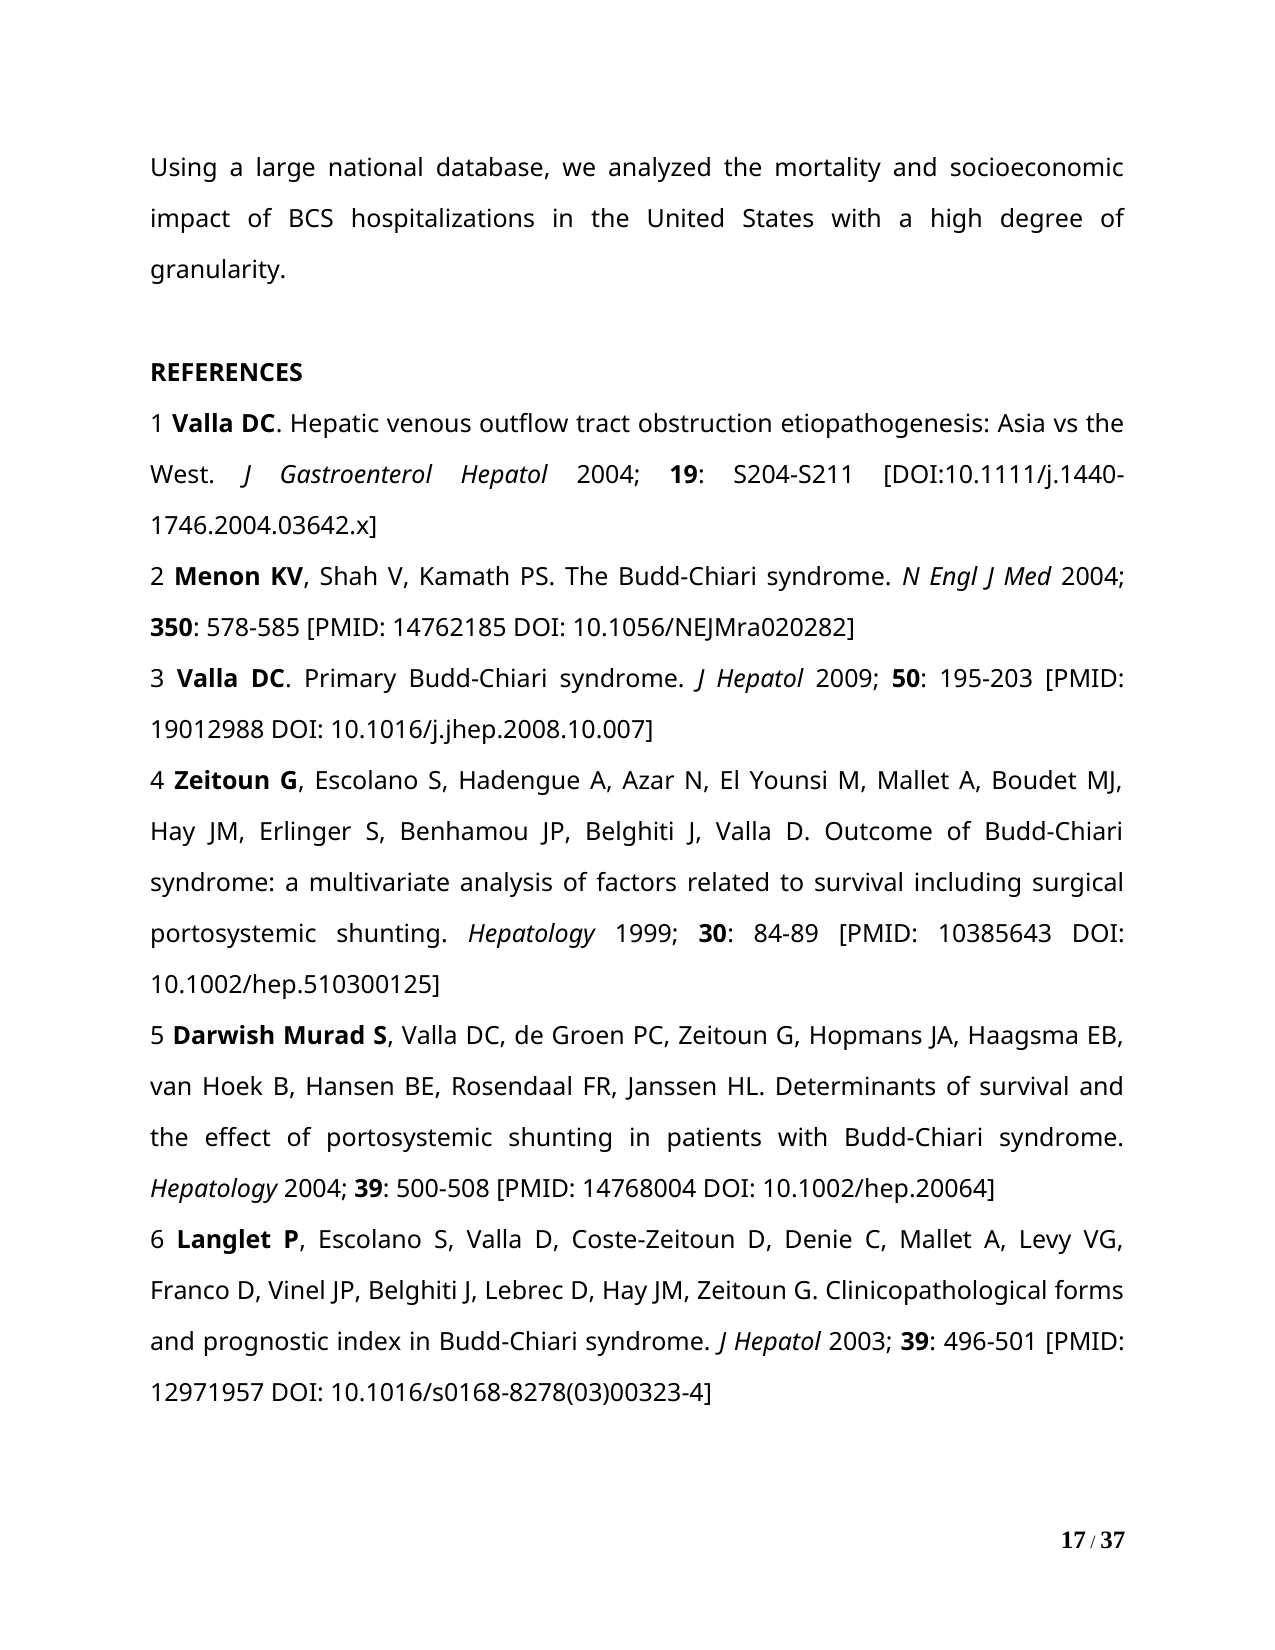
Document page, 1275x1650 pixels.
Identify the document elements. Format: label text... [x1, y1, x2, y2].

text 2 Menon KV, Shah V, Kamath PS. The Budd-Chiari syndrome. N Engl J Med 2004; 350: 578-585 [PMID: 14762185 DOI: 10.1056/NEJMra020282] [150, 558, 1125, 643]
text 4 Zeitoun G, Escolano S, Hadengue A, Azar N, El Younsi M, Mallet A, Boudet MJ, Hay JM, Erlinger S, Benhamou JP, Belghiti J, Valla D. Outcome of Budd-Chiari syndrome: a multivariate analysis of factors related to survival including surgical portosystemic shunting. Hepatology 1999; 30: 84-89 [PMID: 10385643 DOI: 10.1002/hep.510300125] [150, 762, 1125, 1001]
text 1 Valla DC. Hepatic venous outflow tract obstruction etiopathogenesis: Asia vs the West. J Gastroenterol Hepatol 2004; 19: S204-S211 [DOI:10.1111/j.1440-1746.2004.03642.x] [150, 405, 1125, 541]
text 3 Valla DC. Primary Budd-Chiari syndrome. J Hepatol 2009; 50: 195-203 [PMID: 19012988 DOI: 10.1016/j.jhep.2008.10.007] [150, 660, 1125, 746]
text 5 Darwish Murad S, Valla DC, de Groen PC, Zeitoun G, Hopmans JA, Haagsma EB, van Hoek B, Hansen BE, Rosendaal FR, Janssen HL. Determinants of survival and the effect of portosystemic shunting in patients with Budd-Chiari syndrome. Hepatology 2004; 39: 500-508 [PMID: 14768004 DOI: 10.1002/hep.20064] [150, 1018, 1125, 1205]
text REFERENCES [150, 354, 1125, 388]
text Using a large national database, we analyzed the mortality and socioeconomic impact of BCS hospitalizations in the United States with a high degree of granularity. [150, 150, 1125, 286]
text 6 Langlet P, Escolano S, Valla D, Coste-Zeitoun D, Denie C, Mallet A, Levy VG, Franco D, Vinel JP, Belghiti J, Lebrec D, Hay JM, Zeitoun G. Clinicopathological forms and prognostic index in Budd-Chiari syndrome. J Hepatol 2003; 39: 496-501 [PMID: 12971957 DOI: 10.1016/s0168-8278(03)00323-4] [150, 1222, 1125, 1409]
